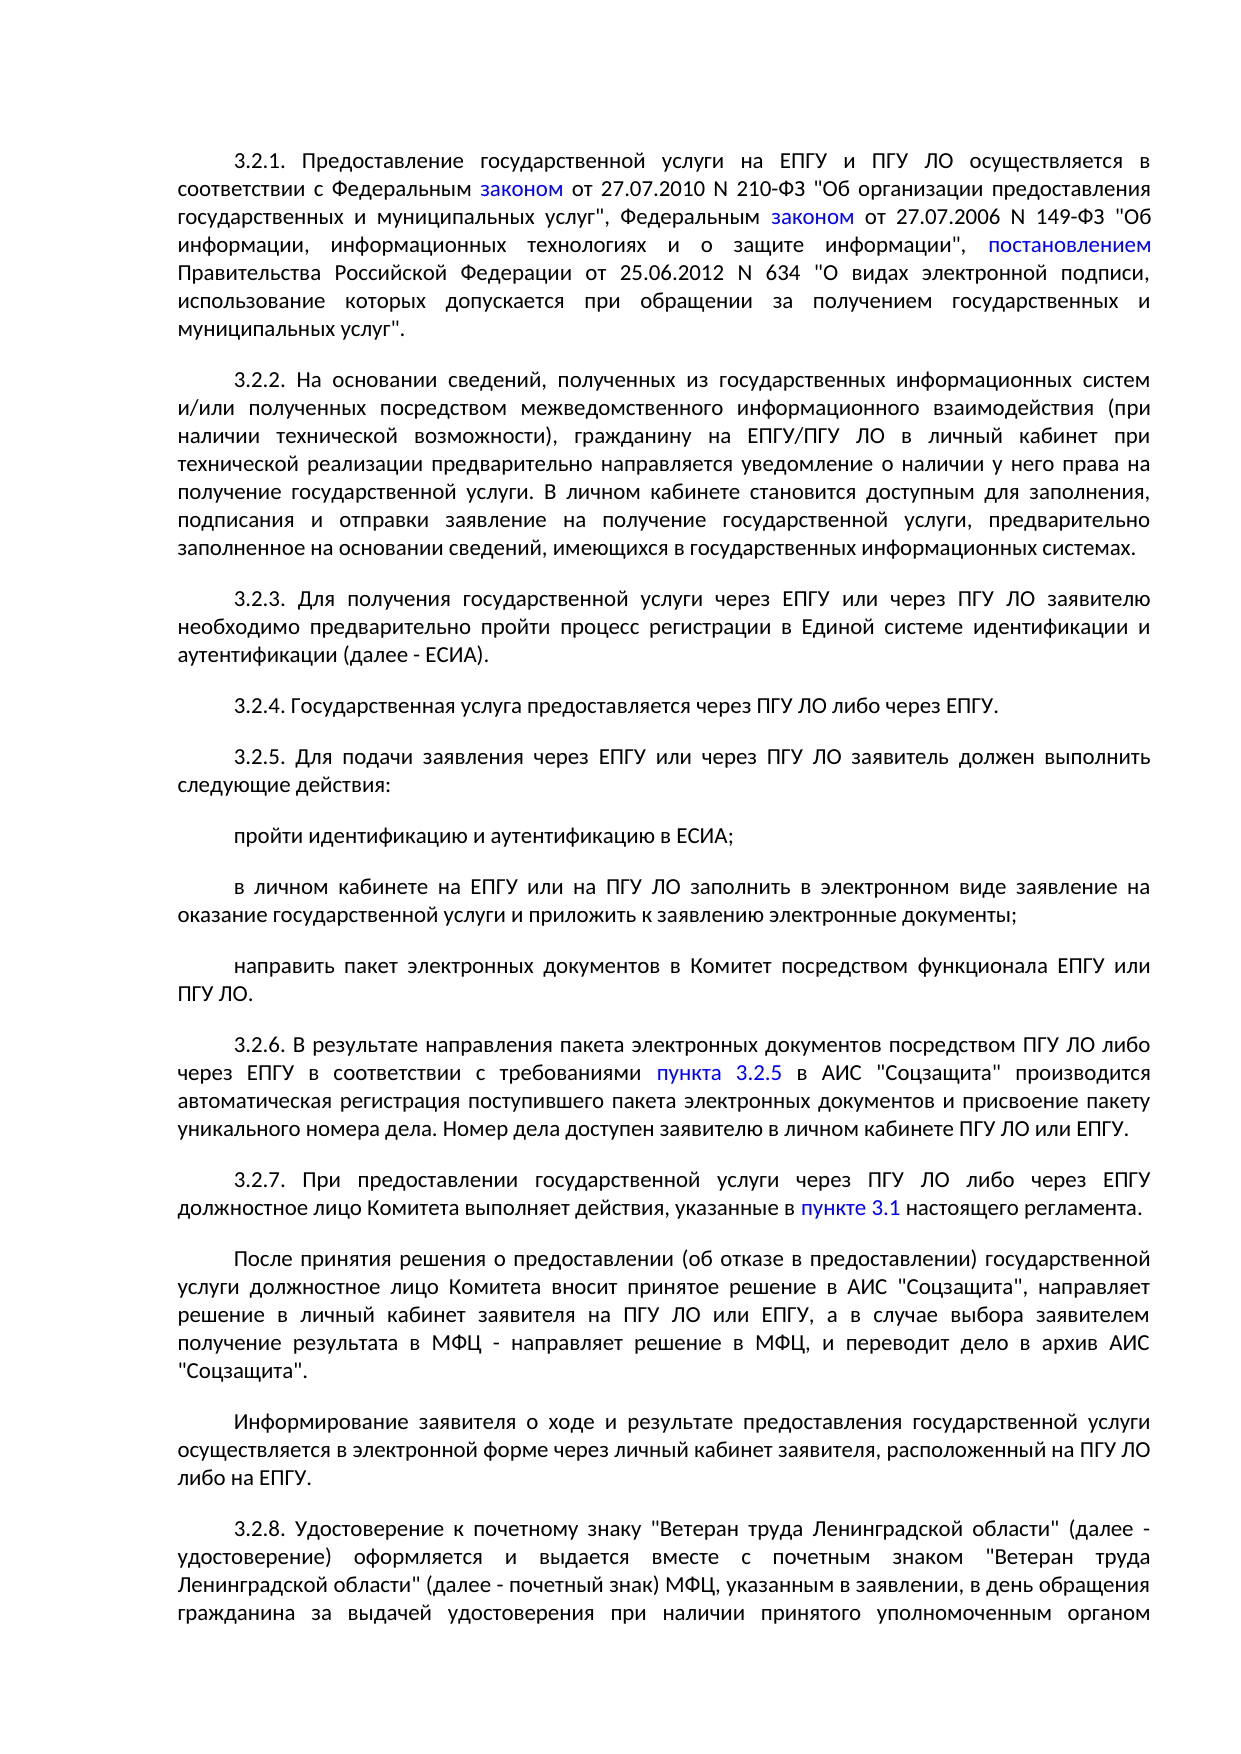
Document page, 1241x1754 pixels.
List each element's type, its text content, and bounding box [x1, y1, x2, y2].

text 3.2.2. На основании сведений, полученных из государственных информационных систем и/или полученных посредством межведомственного информационного взаимодействия (при наличии технической возможности), гражданину на ЕПГУ/ПГУ ЛО в личный кабинет при технической реализации предварительно направляется уведомление о наличии у него права на получение государственной услуги. В личном кабинете становится доступным для заполнения, подписания и отправки заявление на получение государственной услуги, предварительно заполненное на основании сведений, имеющихся в государственных информационных системах. [177, 365, 1152, 561]
text направить пакет электронных документов в Комитет посредством функционала ЕПГУ или ПГУ ЛО. [177, 951, 1152, 1007]
text 3.2.5. Для подачи заявления через ЕПГУ или через ПГУ ЛО заявитель должен выполнить следующие действия: [177, 742, 1152, 798]
text После принятия решения о предоставлении (об отказе в предоставлении) государственной услуги должностное лицо Комитета вносит принятое решение в АИС "Соцзащита", направляет решение в личный кабинет заявителя на ПГУ ЛО или ЕПГУ, а в случае выбора заявителем получение результата в МФЦ - направляет решение в МФЦ, и переводит дело в архив АИС "Соцзащита". [177, 1244, 1152, 1384]
text пройти идентификацию и аутентификацию в ЕСИА; [177, 821, 1152, 849]
text Информирование заявителя о ходе и результате предоставления государственной услуги осуществляется в электронной форме через личный кабинет заявителя, расположенный на ПГУ ЛО либо на ЕПГУ. [177, 1407, 1152, 1491]
text 3.2.6. В результате направления пакета электронных документов посредством ПГУ ЛО либо через ЕПГУ в соответствии с требованиями пункта 3.2.5 в АИС "Соцзащита" производится автоматическая регистрация поступившего пакета электронных документов и присвоение пакету уникального номера дела. Номер дела доступен заявителю в личном кабинете ПГУ ЛО или ЕПГУ. [177, 1030, 1152, 1142]
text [177, 1514, 1152, 1626]
text 3.2.3. Для получения государственной услуги через ЕПГУ или через ПГУ ЛО заявителю необходимо предварительно пройти процесс регистрации в Единой системе идентификации и аутентификации (далее - ЕСИА). [177, 584, 1152, 668]
text 3.2.7. При предоставлении государственной услуги через ПГУ ЛО либо через ЕПГУ должностное лицо Комитета выполняет действия, указанные в пункте 3.1 настоящего регламента. [177, 1165, 1152, 1221]
text 3.2.1. Предоставление государственной услуги на ЕПГУ и ПГУ ЛО осуществляется в соответствии с Федеральным законом от 27.07.2010 N 210-ФЗ "Об организации предоставления государственных и муниципальных услуг", Федеральным законом от 27.07.2006 N 149-ФЗ "Об информации, информационных технологиях и о защите информации", постановлением Правительства Российской Федерации от 25.06.2012 N 634 "О видах электронной подписи, использование которых допускается при обращении за получением государственных и муниципальных услуг". [177, 146, 1152, 342]
text 3.2.4. Государственная услуга предоставляется через ПГУ ЛО либо через ЕПГУ. [177, 691, 1152, 719]
text в личном кабинете на ЕПГУ или на ПГУ ЛО заполнить в электронном виде заявление на оказание государственной услуги и приложить к заявлению электронные документы; [177, 872, 1152, 928]
